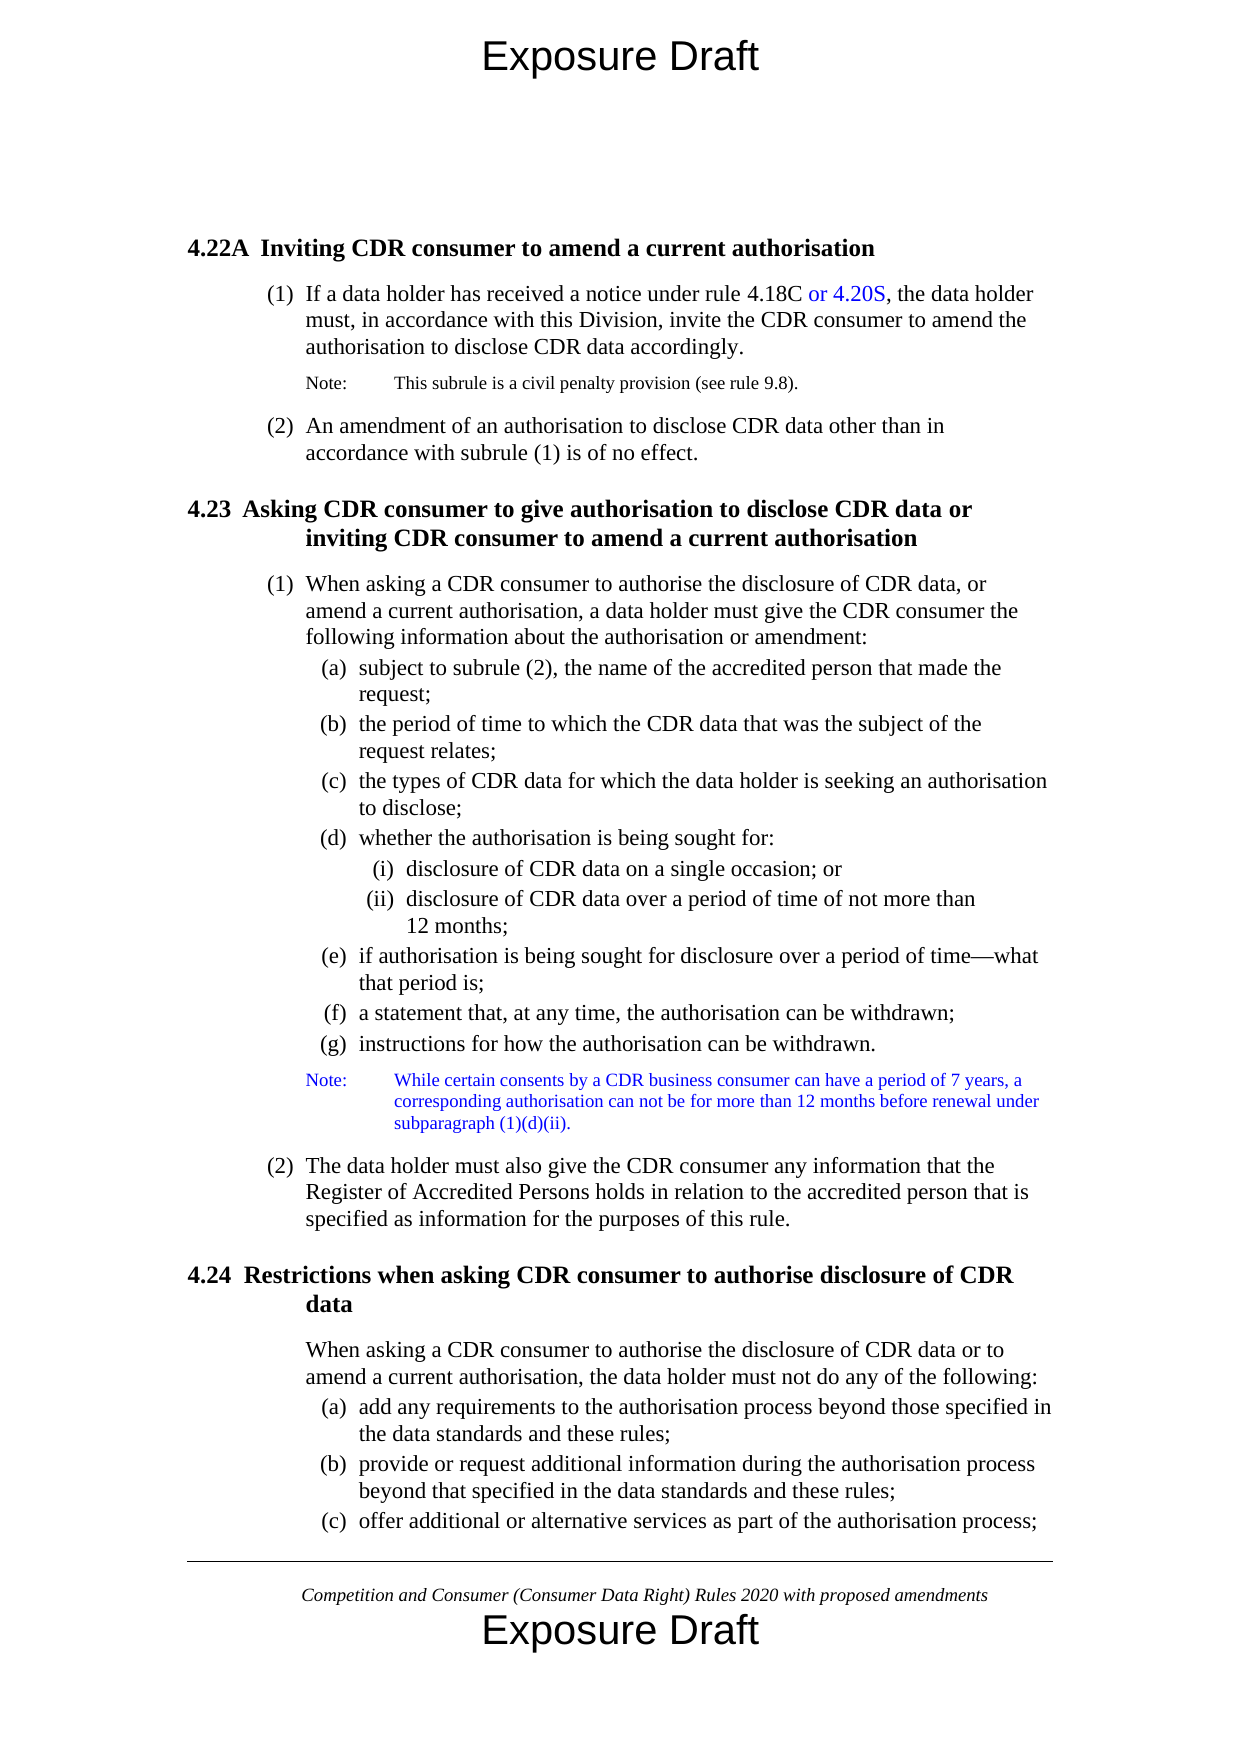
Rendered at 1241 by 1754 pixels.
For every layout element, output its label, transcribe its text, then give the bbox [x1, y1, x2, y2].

text (2) An amendment of an authorisation to disclose CDR data other than in accordance with subrule (1) is of no effect. [187, 412, 1053, 465]
text Note: While certain consents by a CDR business consumer can have a period of 7 years, a corresponding authorisation can not be for more than 12 months before renewal under subparagraph (1)(d)(ii). [305, 1069, 1053, 1133]
text (d) whether the authorisation is being sought for: [187, 824, 1053, 851]
text When asking a CDR consumer to authorise the disclosure of CDR data or to amend a current authorisation, the data holder must not do any of the following: [187, 1337, 1053, 1389]
text (c) offer additional or alternative services as part of the authorisation process; [187, 1507, 1053, 1533]
text (g) instructions for how the authorisation can be withdrawn. [187, 1029, 1053, 1056]
text (e) if authorisation is being sought for disclosure over a period of time―what that period is; [187, 942, 1053, 995]
text 4.24 Restrictions when asking CDR consumer to authorise disclosure of CDR data [187, 1260, 1053, 1318]
text (c) the types of CDR data for which the data holder is seeking an authorisation to disclose; [187, 767, 1053, 820]
text Note: This subrule is a civil penalty provision (see rule 9.8). [305, 372, 1053, 393]
text 4.22A Inviting CDR consumer to amend a current authorisation [187, 233, 1053, 261]
text (b) provide or request additional information during the authorisation process beyond that specified in the data standards and these rules; [187, 1450, 1053, 1503]
text (a) subject to subrule (2), the name of the accredited person that made the request; [187, 654, 1053, 706]
text (ii) disclosure of CDR data over a period of time of not more than 12 months; [187, 885, 1053, 938]
text (1) When asking a CDR consumer to authorise the disclosure of CDR data, or amend a current authorisation, a data holder must give the CDR consumer the following information about the authorisation or amendment: [187, 570, 1053, 649]
text (b) the period of time to which the CDR data that was the subject of the request relates; [187, 711, 1053, 763]
text 4.23 Asking CDR consumer to give authorisation to disclose CDR data or inviting CDR consumer to amend a current authorisation [187, 494, 1053, 552]
text (2) The data holder must also give the CDR consumer any information that the Register of Accredited Persons holds in relation to the accredited person that is specified as information for the purposes of this rule. [187, 1152, 1053, 1231]
text (a) add any requirements to the authorisation process beyond those specified in the data standards and these rules; [187, 1393, 1053, 1446]
text (i) disclosure of CDR data on a single occasion; or [187, 855, 1053, 881]
text (1) If a data holder has received a notice under rule 4.18C or 4.20S, the data holder must, in accordance with this Division, invite the CDR consumer to amend the authorisation to disclose CDR data accordingly. [187, 280, 1053, 359]
text (f) a statement that, at any time, the authorisation can be withdrawn; [187, 999, 1053, 1025]
